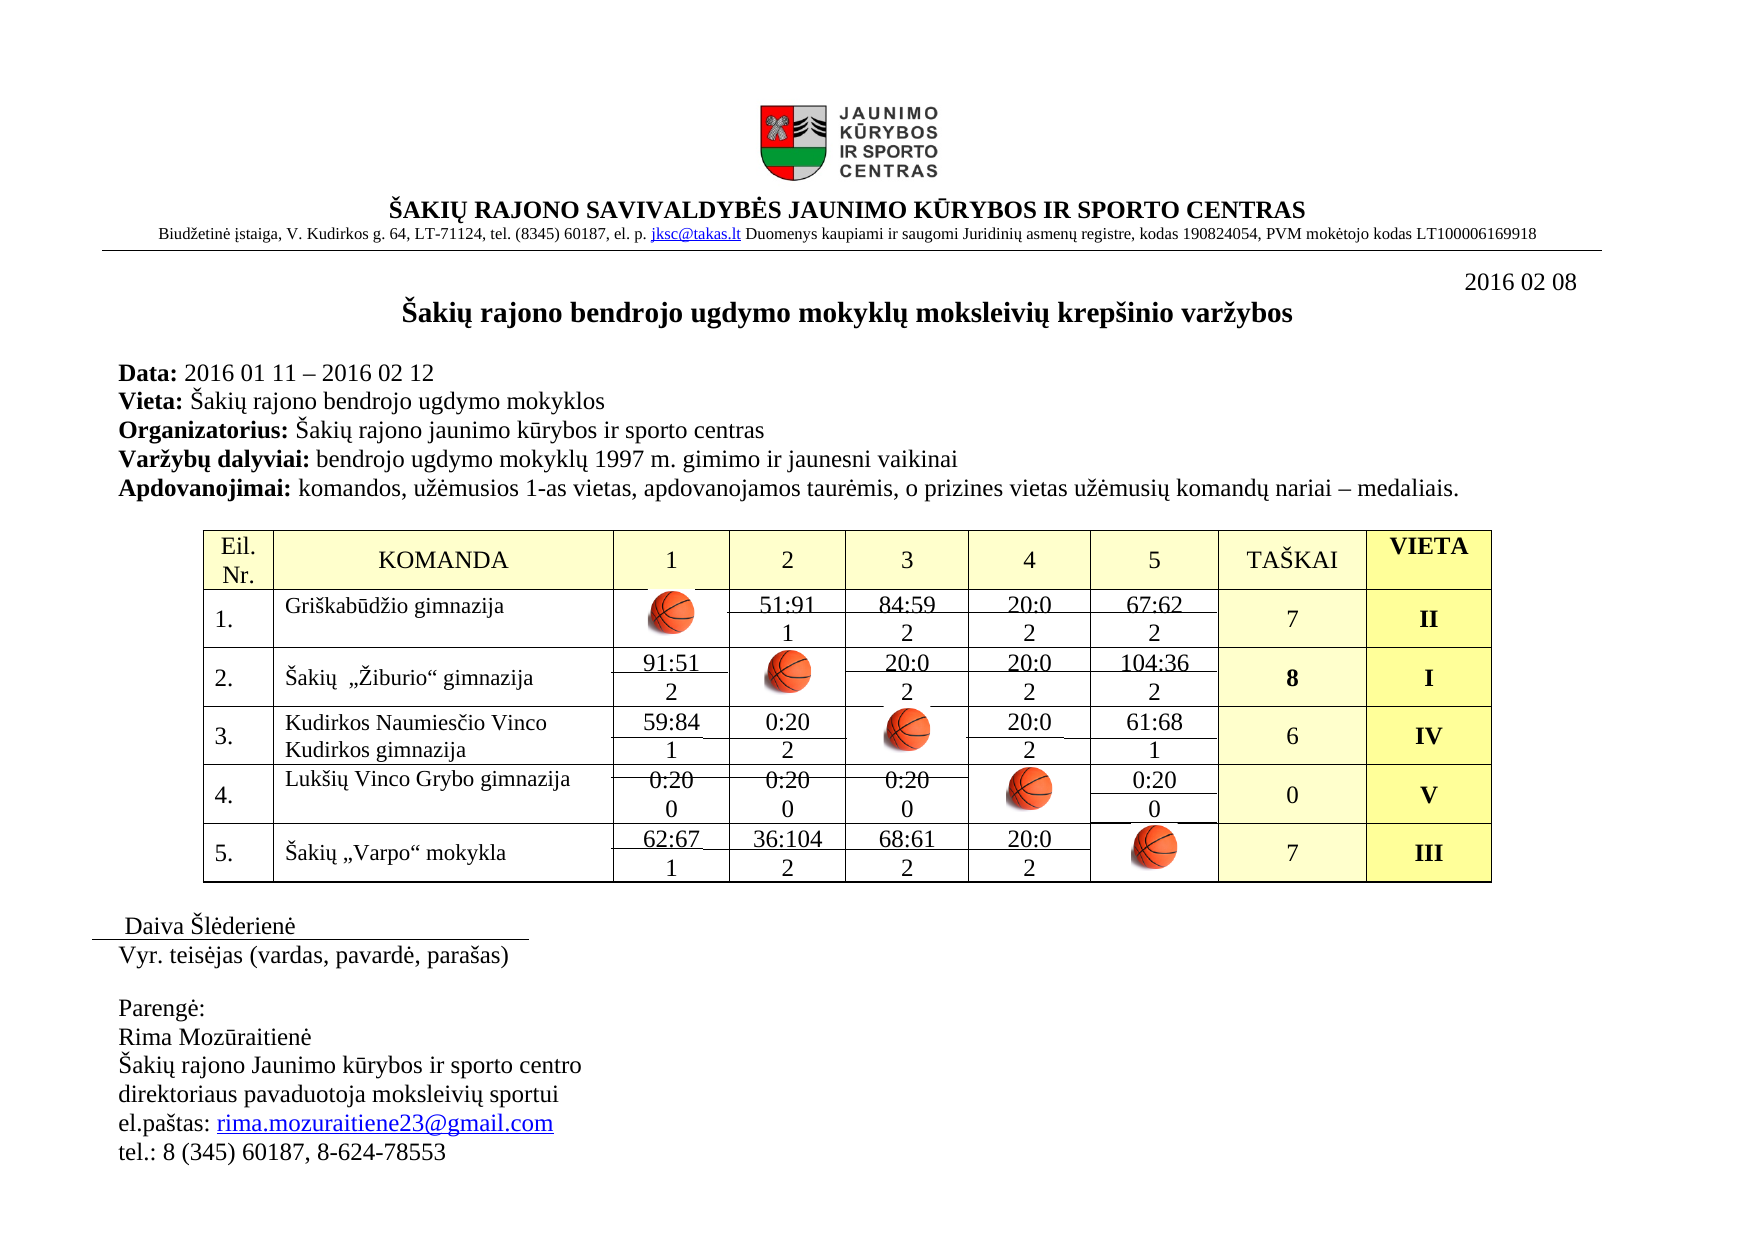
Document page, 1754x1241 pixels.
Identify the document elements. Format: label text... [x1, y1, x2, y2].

table_cell 7 [1219, 824, 1366, 881]
picture [1006, 765, 1053, 812]
table_cell Griškabūdžio gimnazija [274, 590, 613, 647]
table_cell 51:91 1 [730, 613, 845, 647]
table_cell 20:0 2 [969, 672, 1090, 706]
table_cell Šakių „Žiburio“ gimnazija [274, 648, 613, 706]
table_cell 84:59 2 [846, 613, 968, 647]
table_cell 62:67 1 [614, 824, 729, 881]
table_cell IV [1367, 707, 1491, 764]
text el.paštas: rima.mozuraitiene23@gmail.com [118, 1108, 1577, 1137]
table_cell 20:0 2 [969, 613, 1090, 647]
text ŠAKIŲ RAJONO SAVIVALDYBĖS JAUNIMO KŪRYBOS IR SPORTO CENTRAS [118, 195, 1577, 223]
table_cell 68:61 2 [846, 850, 968, 881]
table_header 1 [614, 531, 729, 589]
table_cell 0:20 0 [730, 778, 845, 823]
table_cell [1091, 824, 1218, 881]
table_cell 3. [204, 707, 273, 764]
text Varžybų dalyviai: bendrojo ugdymo mokyklų 1997 m. gimimo ir jaunesni vaikinai [118, 444, 1577, 473]
table_cell 0 [1219, 765, 1366, 823]
table_cell 36:104 2 [730, 850, 845, 881]
table_cell 7 [1219, 590, 1366, 647]
table_header 2 [730, 531, 845, 589]
table_cell 20:0 2 [969, 824, 1090, 849]
table_cell 20:0 2 [846, 672, 968, 706]
table_cell 68:61 2 [846, 824, 968, 849]
table_cell 36:104 2 [730, 824, 845, 849]
table_cell [969, 765, 1090, 823]
table_cell 20:0 2 [969, 707, 1090, 764]
picture [764, 648, 812, 695]
table_cell Šakių „Varpo“ mokykla [274, 824, 613, 881]
table_header TAŠKAI [1219, 531, 1366, 589]
table_cell V [1367, 765, 1491, 823]
text Šakių rajono Jaunimo kūrybos ir sporto centro [118, 1050, 1577, 1079]
table_cell 20:0 2 [969, 648, 1090, 671]
table_cell I [1367, 648, 1491, 706]
table_cell 1. [204, 590, 273, 647]
table_cell II [1367, 590, 1491, 647]
table_cell 4. [204, 765, 273, 823]
table_cell Kudirkos Naumiesčio Vinco Kudirkos gimnazija [274, 707, 613, 764]
table_cell 0:20 0 [846, 778, 968, 823]
text Apdovanojimai: komandos, užėmusios 1-as vietas, apdovanojamos taurėmis, o prizines vietas užėmusių komandų nariai – medaliais. [118, 473, 1577, 501]
table_cell 0:20 0 [1091, 765, 1218, 823]
picture [883, 706, 931, 753]
text Rima Mozūraitienė [118, 1022, 1577, 1050]
table_cell 104:36 2 [1091, 648, 1218, 706]
table_header 5 [1091, 531, 1218, 589]
table_cell 84:59 2 [846, 590, 968, 612]
text Parengė: [118, 993, 1577, 1022]
text Biudžetinė įstaiga, V. Kudirkos g. 64, LT-71124, tel. (8345) 60187, el. p. jksc@takas.lt Duomenys kaupiami ir saugomi Juridinių asmenų registre, kodas 190824054, PVM mokėtojo kodas LT100006169918 [118, 223, 1577, 243]
table_cell 0:20 0 [614, 778, 729, 823]
text Vieta: Šakių rajono bendrojo ugdymo mokyklos [118, 386, 1577, 415]
table_header 4 [969, 531, 1090, 589]
table_cell 20:0 2 [846, 648, 968, 671]
table_cell 61:68 1 [1091, 707, 1218, 764]
table_cell 20:0 2 [969, 850, 1090, 881]
picture [745, 88, 951, 195]
table_cell 0:20 2 [730, 739, 845, 764]
text Daiva Šlėderienė [118, 911, 1577, 940]
text Šakių rajono bendrojo ugdymo mokyklų moksleivių krepšinio varžybos [118, 295, 1577, 329]
table_cell 67:62 2 [1091, 590, 1218, 647]
table_cell [730, 648, 845, 706]
table_header KOMANDA [274, 531, 613, 589]
table_header Eil.Nr. [204, 531, 273, 589]
table_cell 8 [1219, 648, 1366, 706]
picture [647, 589, 695, 636]
table_cell 91:51 2 [614, 648, 729, 706]
table_cell 0:20 2 [730, 707, 845, 738]
text direktoriaus pavaduotoja moksleivių sportui [118, 1079, 1577, 1108]
table_cell 5. [204, 824, 273, 881]
table_cell Lukšių Vinco Grybo gimnazija [274, 765, 613, 823]
table_cell III [1367, 824, 1491, 881]
table_header VIETA [1367, 531, 1491, 589]
table_cell 20:0 2 [969, 590, 1090, 612]
text Vyr. teisėjas (vardas, pavardė, parašas) [118, 940, 1577, 993]
table_header 3 [846, 531, 968, 589]
table_cell 2. [204, 648, 273, 706]
table_cell 6 [1219, 707, 1366, 764]
text Organizatorius: Šakių rajono jaunimo kūrybos ir sporto centras [118, 415, 1577, 444]
table_cell [846, 707, 968, 764]
text 2016 02 08 [118, 267, 1577, 295]
table_cell [614, 590, 729, 647]
picture [1131, 823, 1178, 871]
table_cell 59:84 1 [614, 707, 729, 764]
table_cell 51:91 1 [730, 590, 845, 612]
text tel.: 8 (345) 60187, 8-624-78553 [118, 1137, 1577, 1165]
text Data: 2016 01 11 – 2016 02 12 [118, 358, 1577, 386]
